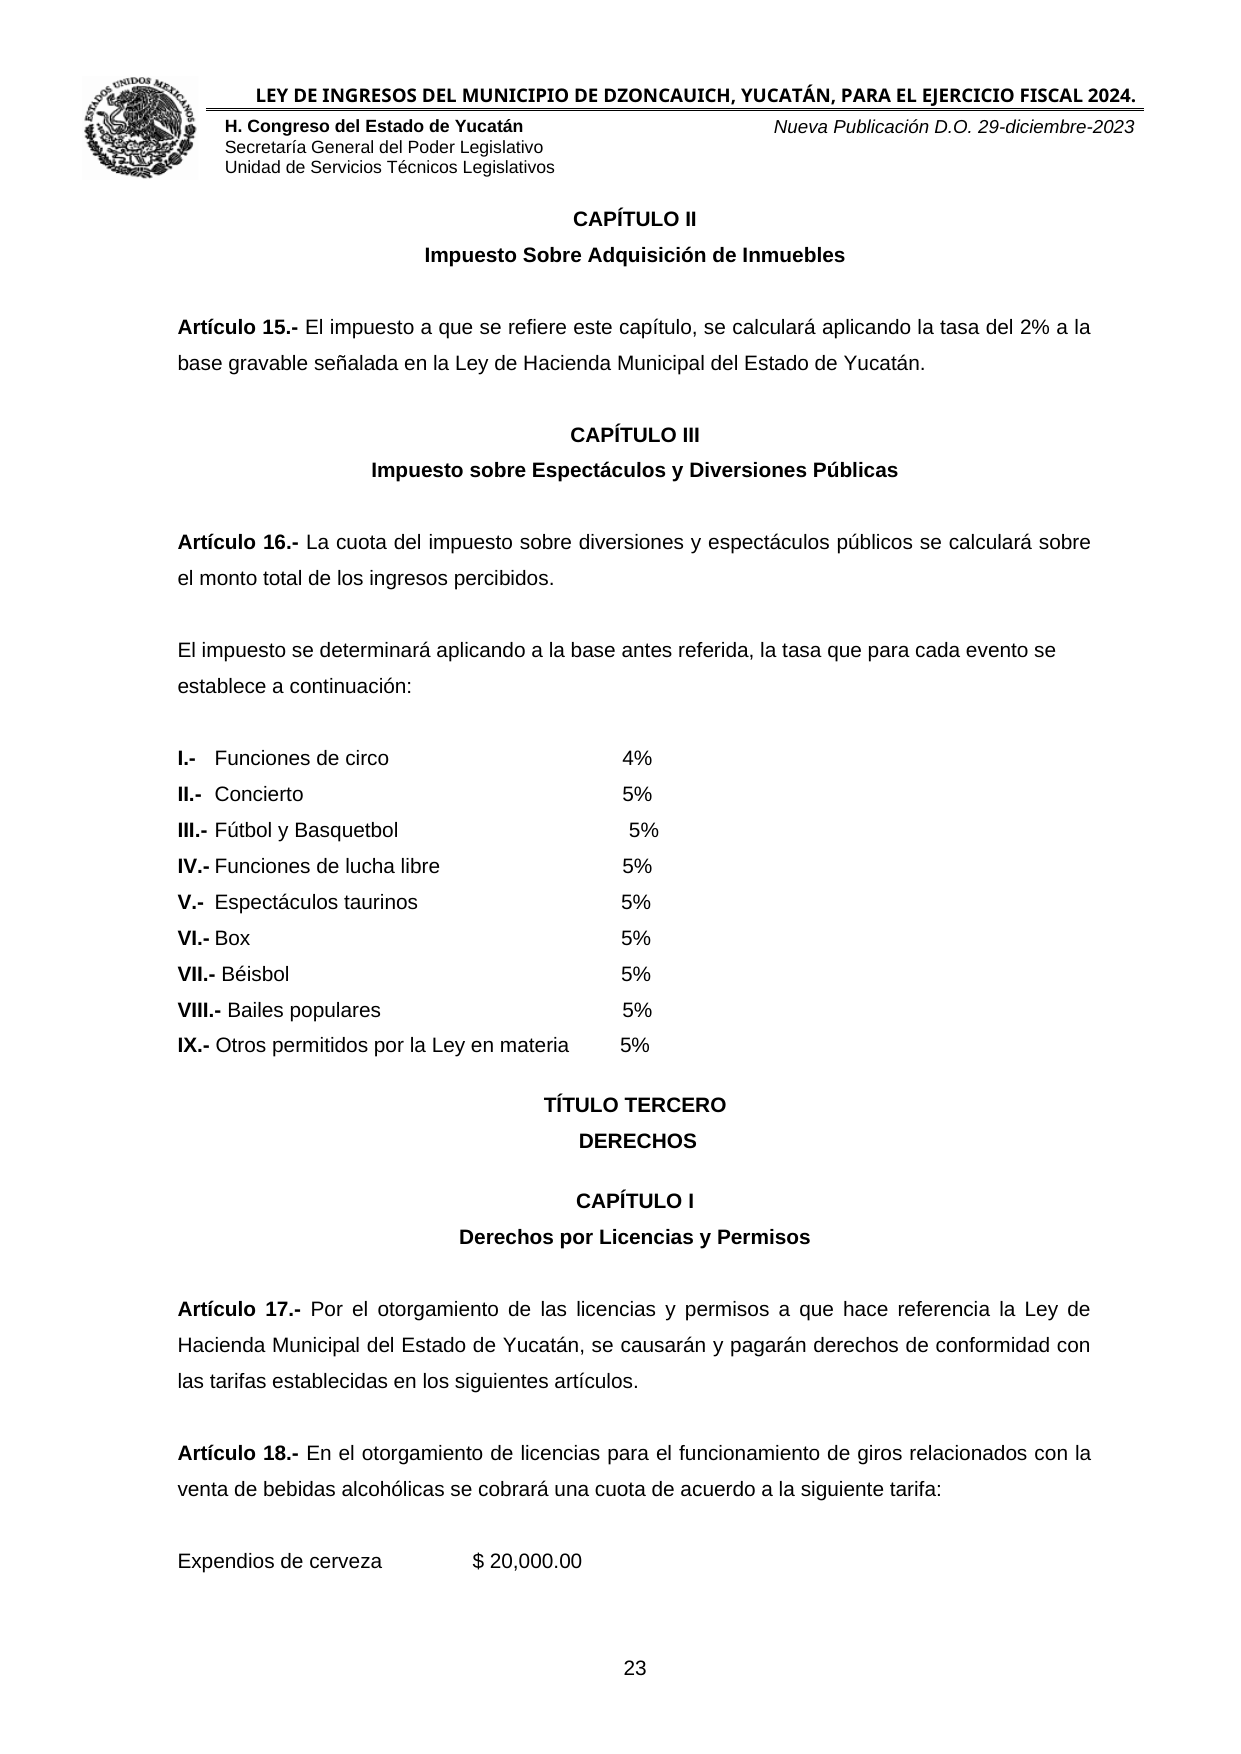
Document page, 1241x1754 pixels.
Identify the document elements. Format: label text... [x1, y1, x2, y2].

text VII.- Béisbol 5% [177, 961, 1092, 985]
list Funciones de circo 4% [177, 746, 1092, 770]
list Concierto 5% [177, 782, 1092, 806]
text IX.- Otros permitidos por la Ley en materia 5% [177, 1033, 1092, 1057]
text Artículo 18.- En el otorgamiento de licencias para el funcionamiento de giros relacionados con la venta de bebidas alcohólicas se cobrará una cuota de acuerdo a la siguiente tarifa: [177, 1441, 1092, 1501]
list Espectáculos taurinos 5% [177, 889, 1092, 913]
text CAPÍTULO II [177, 207, 1092, 231]
text VIII.- Bailes populares 5% [177, 997, 1092, 1021]
list Funciones de lucha libre 5% [177, 854, 1092, 878]
text Artículo 15.- El impuesto a que se refiere este capítulo, se calculará aplicando la tasa del 2% a la base gravable señalada en la Ley de Hacienda Municipal del Estado de Yucatán. [177, 314, 1092, 374]
list Fútbol y Basquetbol 5% [177, 818, 1092, 842]
text El impuesto se determinará aplicando a la base antes referida, la tasa que para cada evento se establece a continuación: [177, 638, 1092, 698]
text DERECHOS [177, 1129, 1092, 1153]
text CAPÍTULO III [177, 422, 1092, 446]
text Artículo 17.- Por el otorgamiento de las licencias y permisos a que hace referencia la Ley de Hacienda Municipal del Estado de Yucatán, se causarán y pagarán derechos de conformidad con las tarifas establecidas en los siguientes artículos. [177, 1297, 1092, 1393]
text Impuesto sobre Espectáculos y Diversiones Públicas [177, 458, 1092, 482]
text Expendios de cerveza $ 20,000.00 [177, 1548, 1092, 1572]
text Derechos por Licencias y Permisos [177, 1225, 1092, 1249]
text CAPÍTULO I [177, 1189, 1092, 1213]
list Box 5% [177, 926, 1092, 949]
text Artículo 16.- La cuota del impuesto sobre diversiones y espectáculos públicos se calculará sobre el monto total de los ingresos percibidos. [177, 530, 1092, 590]
text Impuesto Sobre Adquisición de Inmuebles [177, 243, 1092, 267]
text TÍTULO TERCERO [177, 1093, 1092, 1117]
